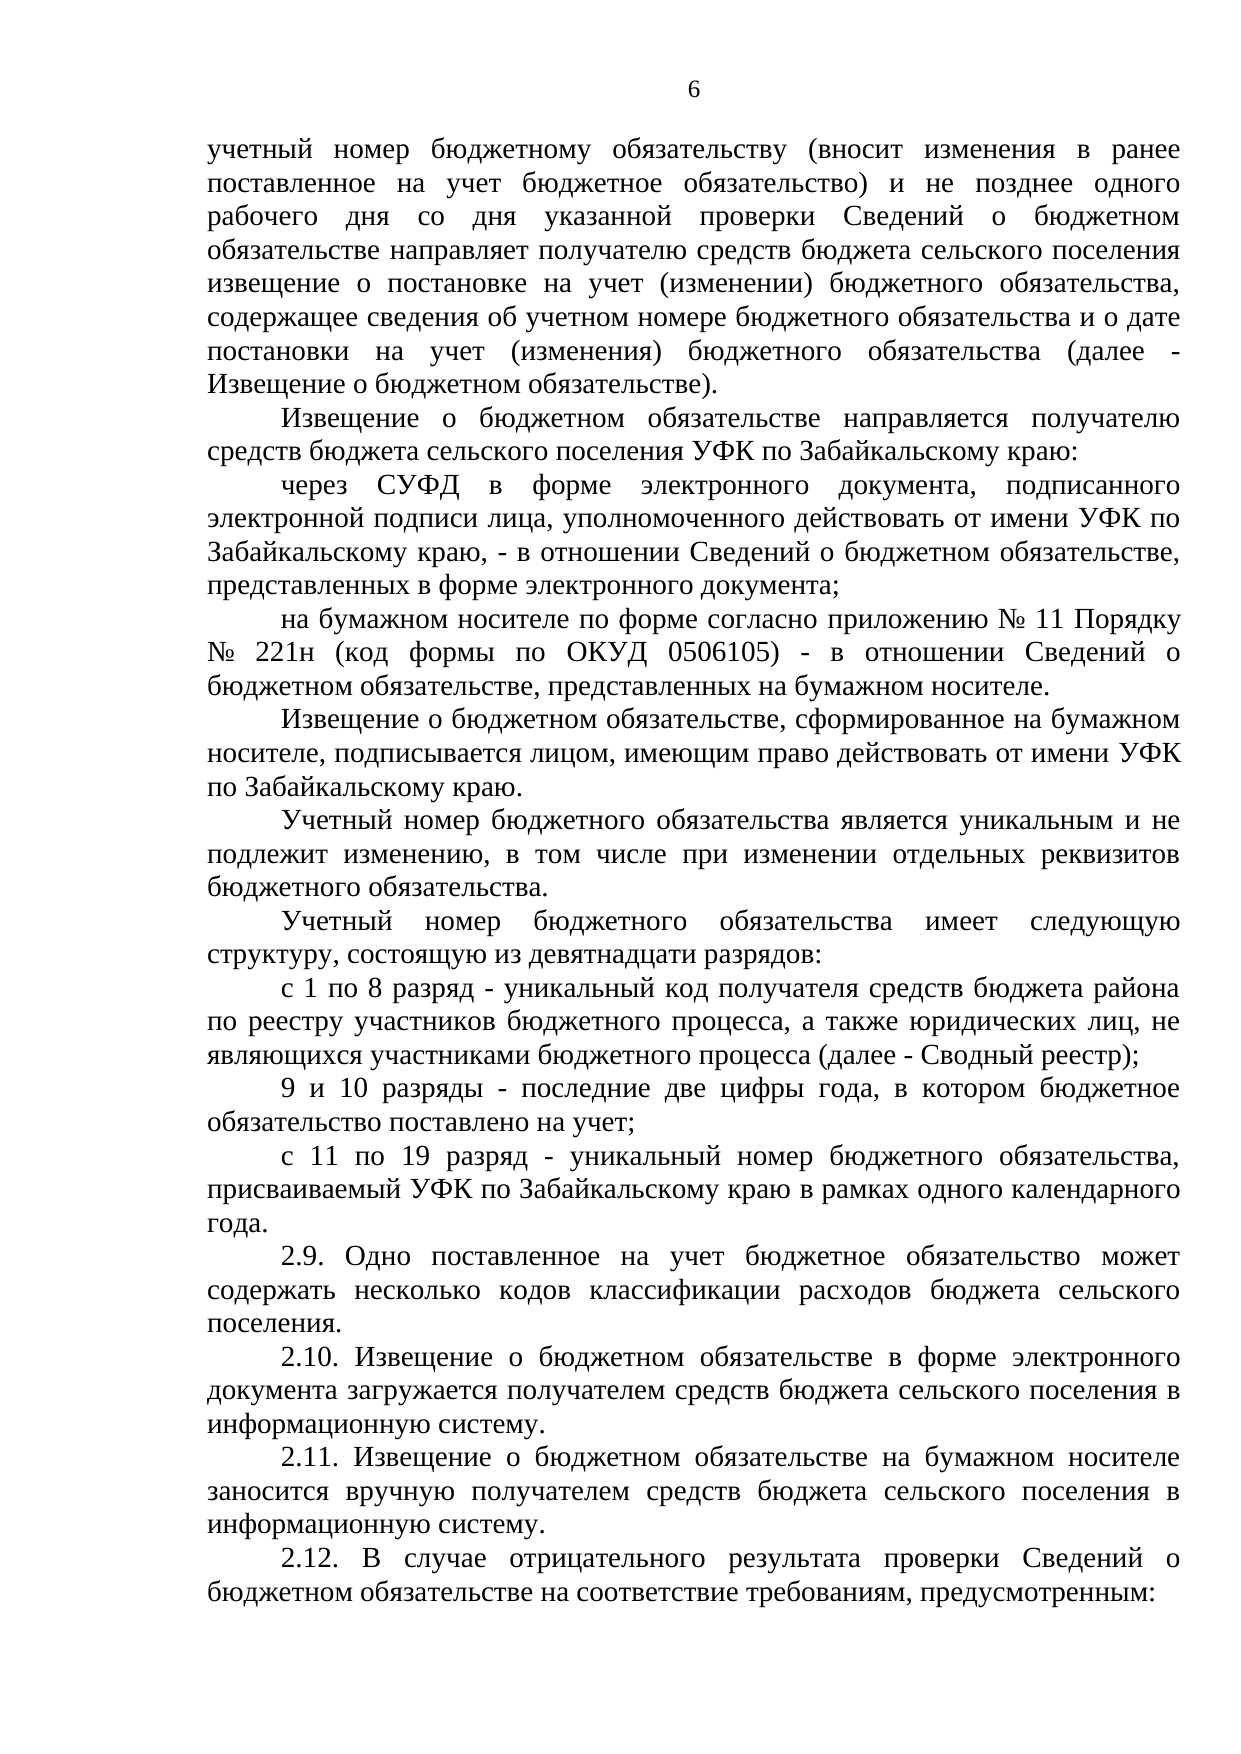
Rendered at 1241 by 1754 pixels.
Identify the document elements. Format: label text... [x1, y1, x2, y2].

text Извещение о бюджетном обязательстве, сформированное на бумажном носителе, подписывается лицом, имеющим право действовать от имени УФК по Забайкальскому краю. [207, 702, 1181, 802]
text Учетный номер бюджетного обязательства является уникальным и не подлежит изменению, в том числе при изменении отдельных реквизитов бюджетного обязательства. [207, 802, 1181, 903]
text с 11 по 19 разряд - уникальный номер бюджетного обязательства, присваиваемый УФК по Забайкальскому краю в рамках одного календарного года. [207, 1138, 1181, 1238]
text 2.12. В случае отрицательного результата проверки Сведений о бюджетном обязательстве на соответствие требованиям, предусмотренным: [207, 1540, 1181, 1607]
text Извещение о бюджетном обязательстве направляется получателю средств бюджета сельского поселения УФК по Забайкальскому краю: [207, 400, 1181, 467]
text с 1 по 8 разряд - уникальный код получателя средств бюджета района по реестру участников бюджетного процесса, а также юридических лиц, не являющихся участниками бюджетного процесса (далее - Сводный реестр); [207, 970, 1181, 1071]
text 2.11. Извещение о бюджетном обязательстве на бумажном носителе заносится вручную получателем средств бюджета сельского поселения в информационную систему. [207, 1439, 1181, 1540]
text через СУФД в форме электронного документа, подписанного электронной подписи лица, уполномоченного действовать от имени УФК по Забайкальскому краю, - в отношении Сведений о бюджетном обязательстве, представленных в форме электронного документа; [207, 467, 1181, 601]
text 2.10. Извещение о бюджетном обязательстве в форме электронного документа загружается получателем средств бюджета сельского поселения в информационную систему. [207, 1339, 1181, 1439]
text 9 и 10 разряды - последние две цифры года, в котором бюджетное обязательство поставлено на учет; [207, 1071, 1181, 1138]
text на бумажном носителе по форме согласно приложению № 11 Порядку № 221н (код формы по ОКУД 0506105) - в отношении Сведений о бюджетном обязательстве, представленных на бумажном носителе. [207, 601, 1181, 702]
text 2.9. Одно поставленное на учет бюджетное обязательство может содержать несколько кодов классификации расходов бюджета сельского поселения. [207, 1238, 1181, 1339]
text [207, 131, 1181, 400]
text Учетный номер бюджетного обязательства имеет следующую структуру, состоящую из девятнадцати разрядов: [207, 903, 1181, 970]
